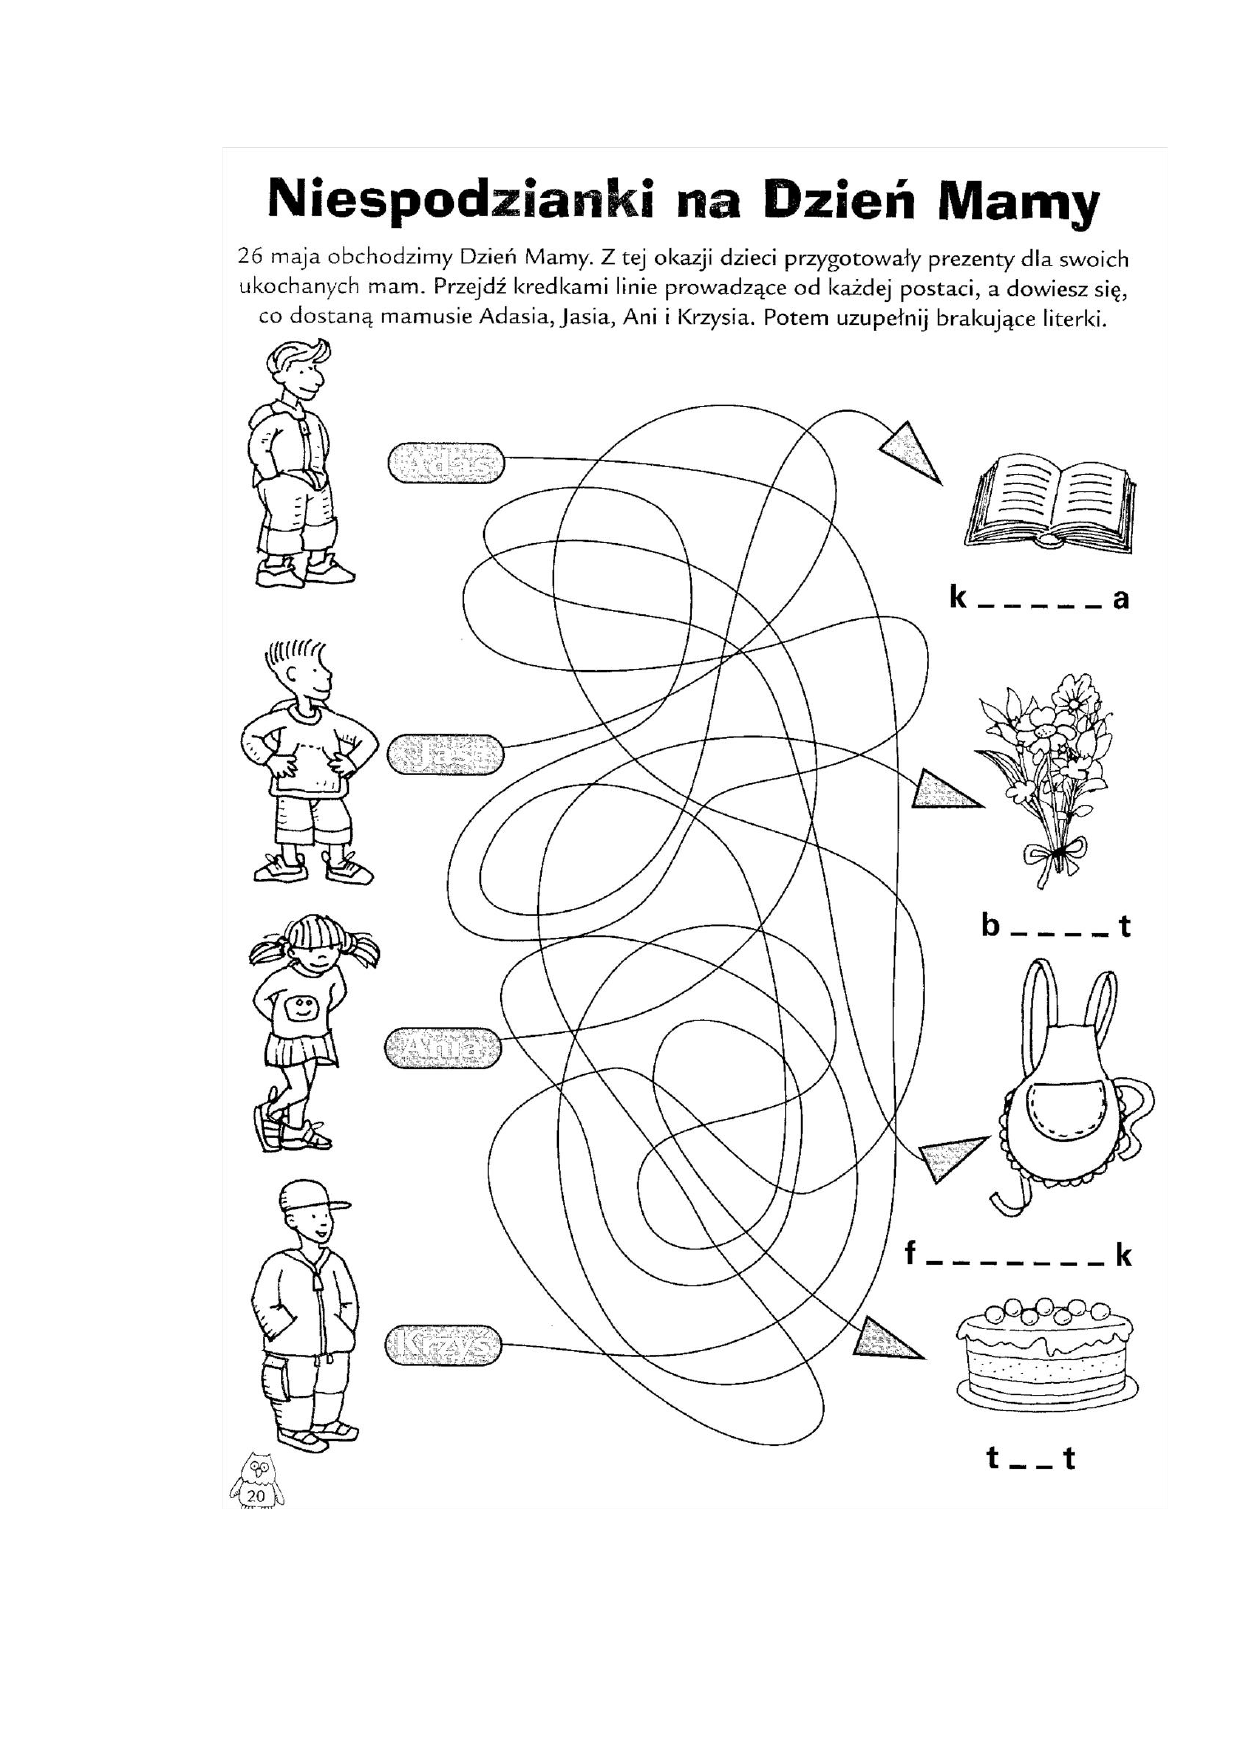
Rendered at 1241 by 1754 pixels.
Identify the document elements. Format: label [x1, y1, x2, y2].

picture [222, 147, 1168, 1509]
